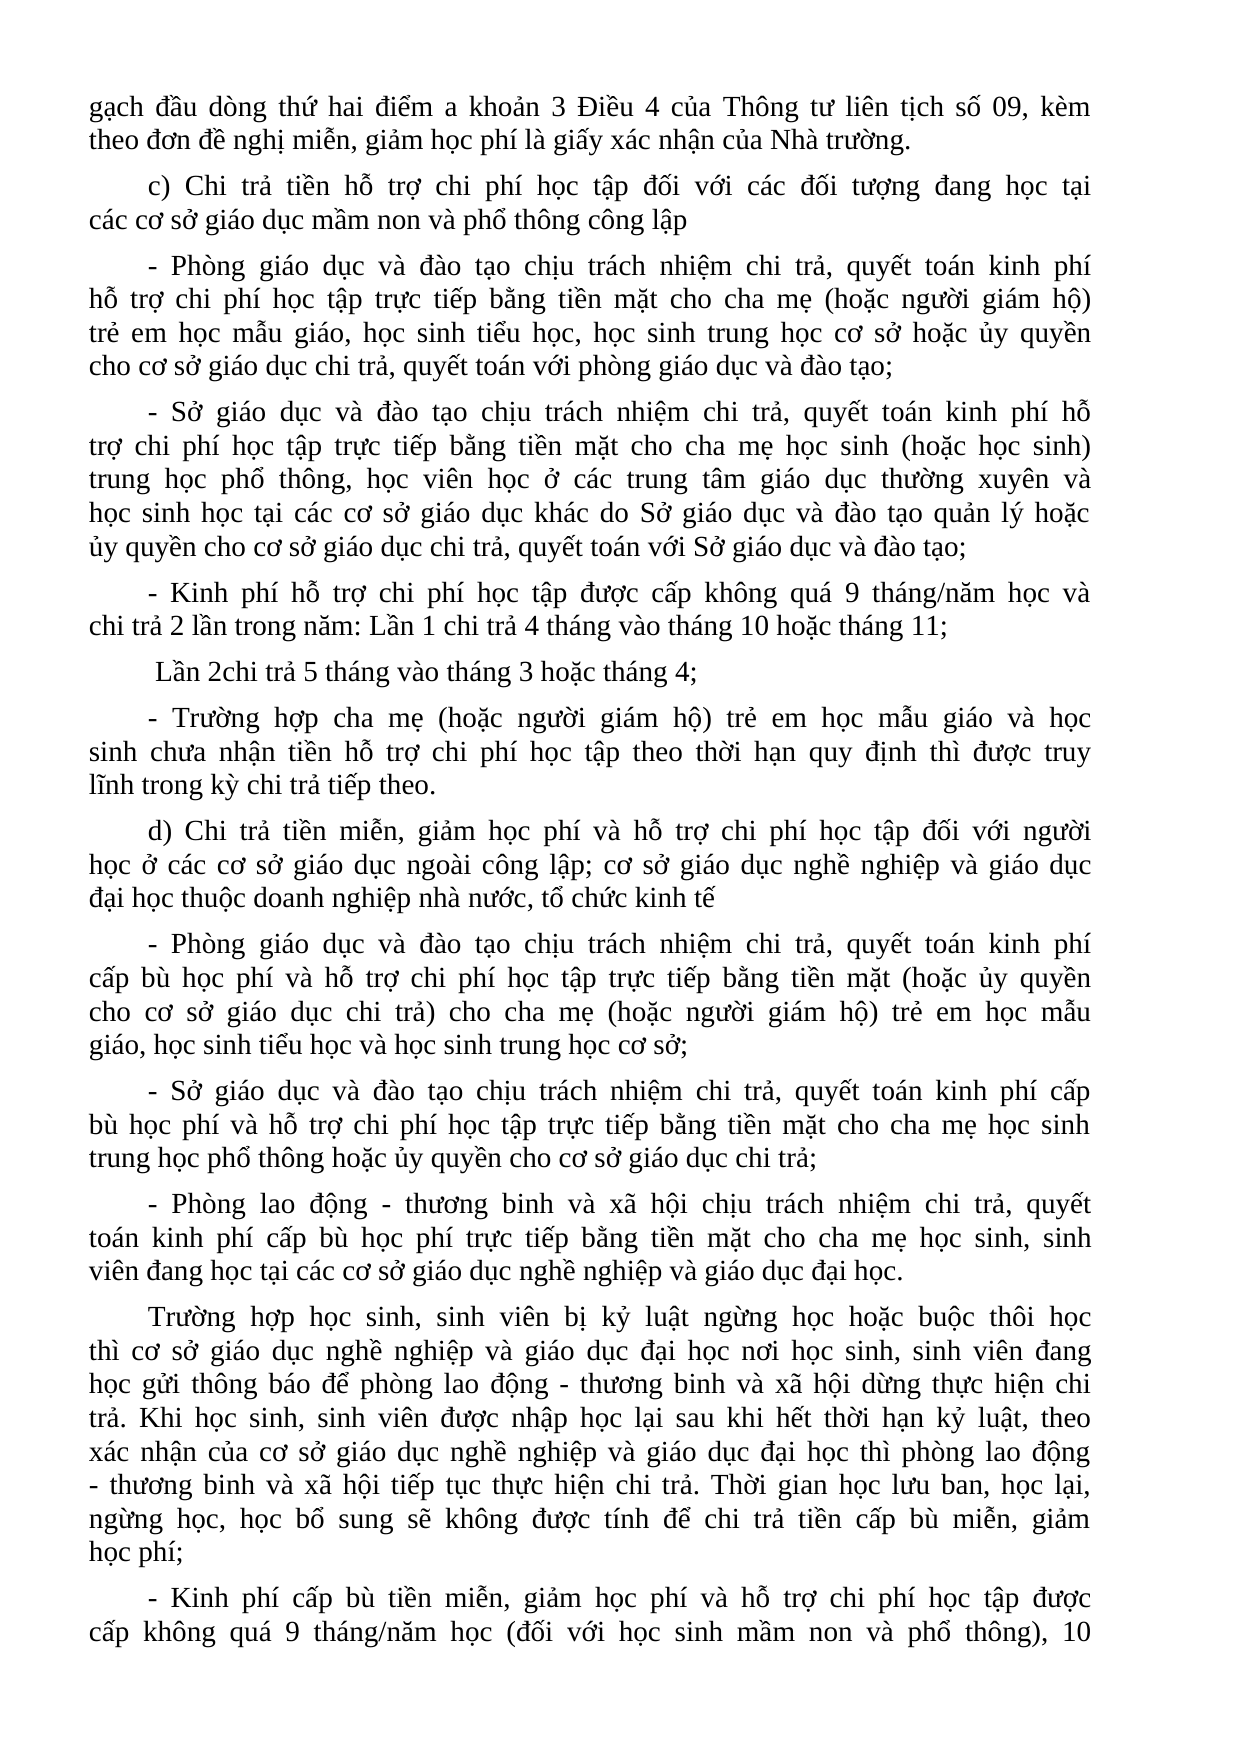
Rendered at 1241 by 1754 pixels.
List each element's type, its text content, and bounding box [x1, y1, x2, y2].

text - Phòng lao động - thương binh và xã hội chịu trách nhiệm chi trả, quyết toán kinh phí cấp bù học phí trực tiếp bằng tiền mặt cho cha mẹ học sinh, sinh viên đang học tại các cơ sở giáo dục nghề nghiệp và giáo dục đại học. [89, 1186, 1092, 1287]
text d) Chi trả tiền miễn, giảm học phí và hỗ trợ chi phí học tập đối với người học ở các cơ sở giáo dục ngoài công lập; cơ sở giáo dục nghề nghiệp và giáo dục đại học thuộc doanh nghiệp nhà nước, tổ chức kinh tế [89, 813, 1092, 914]
text - Sở giáo dục và đào tạo chịu trách nhiệm chi trả, quyết toán kinh phí cấp bù học phí và hỗ trợ chi phí học tập trực tiếp bằng tiền mặt cho cha mẹ học sinh trung học phổ thông hoặc ủy quyền cho cơ sở giáo dục chi trả; [89, 1073, 1092, 1174]
text Trường hợp học sinh, sinh viên bị kỷ luật ngừng học hoặc buộc thôi học thì cơ sở giáo dục nghề nghiệp và giáo dục đại học nơi học sinh, sinh viên đang học gửi thông báo để phòng lao động - thương binh và xã hội dừng thực hiện chi trả. Khi học sinh, sinh viên được nhập học lại sau khi hết thời hạn kỷ luật, theo xác nhận của cơ sở giáo dục nghề nghiệp và giáo dục đại học thì phòng lao động - thương binh và xã hội tiếp tục thực hiện chi trả. Thời gian học lưu ban, học lại, ngừng học, học bổ sung sẽ không được tính để chi trả tiền cấp bù miễn, giảm học phí; [89, 1299, 1092, 1568]
text Lần 2chi trả 5 tháng vào tháng 3 hoặc tháng 4; [89, 654, 1092, 688]
text c) Chi trả tiền hỗ trợ chi phí học tập đối với các đối tượng đang học tại các cơ sở giáo dục mầm non và phổ thông công lập [89, 168, 1092, 235]
text - Sở giáo dục và đào tạo chịu trách nhiệm chi trả, quyết toán kinh phí hỗ trợ chi phí học tập trực tiếp bằng tiền mặt cho cha mẹ học sinh (hoặc học sinh) trung học phổ thông, học viên học ở các trung tâm giáo dục thường xuyên và học sinh học tại các cơ sở giáo dục khác do Sở giáo dục và đào tạo quản lý hoặc ủy quyền cho cơ sở giáo dục chi trả, quyết toán với Sở giáo dục và đào tạo; [89, 394, 1092, 562]
text - Kinh phí hỗ trợ chi phí học tập được cấp không quá 9 tháng/năm học và chi trả 2 lần trong năm: Lần 1 chi trả 4 tháng vào tháng 10 hoặc tháng 11; [89, 575, 1092, 642]
text - Phòng giáo dục và đào tạo chịu trách nhiệm chi trả, quyết toán kinh phí hỗ trợ chi phí học tập trực tiếp bằng tiền mặt cho cha mẹ (hoặc người giám hộ) trẻ em học mẫu giáo, học sinh tiểu học, học sinh trung học cơ sở hoặc ủy quyền cho cơ sở giáo dục chi trả, quyết toán với phòng giáo dục và đào tạo; [89, 248, 1092, 382]
text - Trường hợp cha mẹ (hoặc người giám hộ) trẻ em học mẫu giáo và học sinh chưa nhận tiền hỗ trợ chi phí học tập theo thời hạn quy định thì được truy lĩnh trong kỳ chi trả tiếp theo. [89, 700, 1092, 801]
text - Phòng giáo dục và đào tạo chịu trách nhiệm chi trả, quyết toán kinh phí cấp bù học phí và hỗ trợ chi phí học tập trực tiếp bằng tiền mặt (hoặc ủy quyền cho cơ sở giáo dục chi trả) cho cha mẹ (hoặc người giám hộ) trẻ em học mẫu giáo, học sinh tiểu học và học sinh trung học cơ sở; [89, 927, 1092, 1061]
